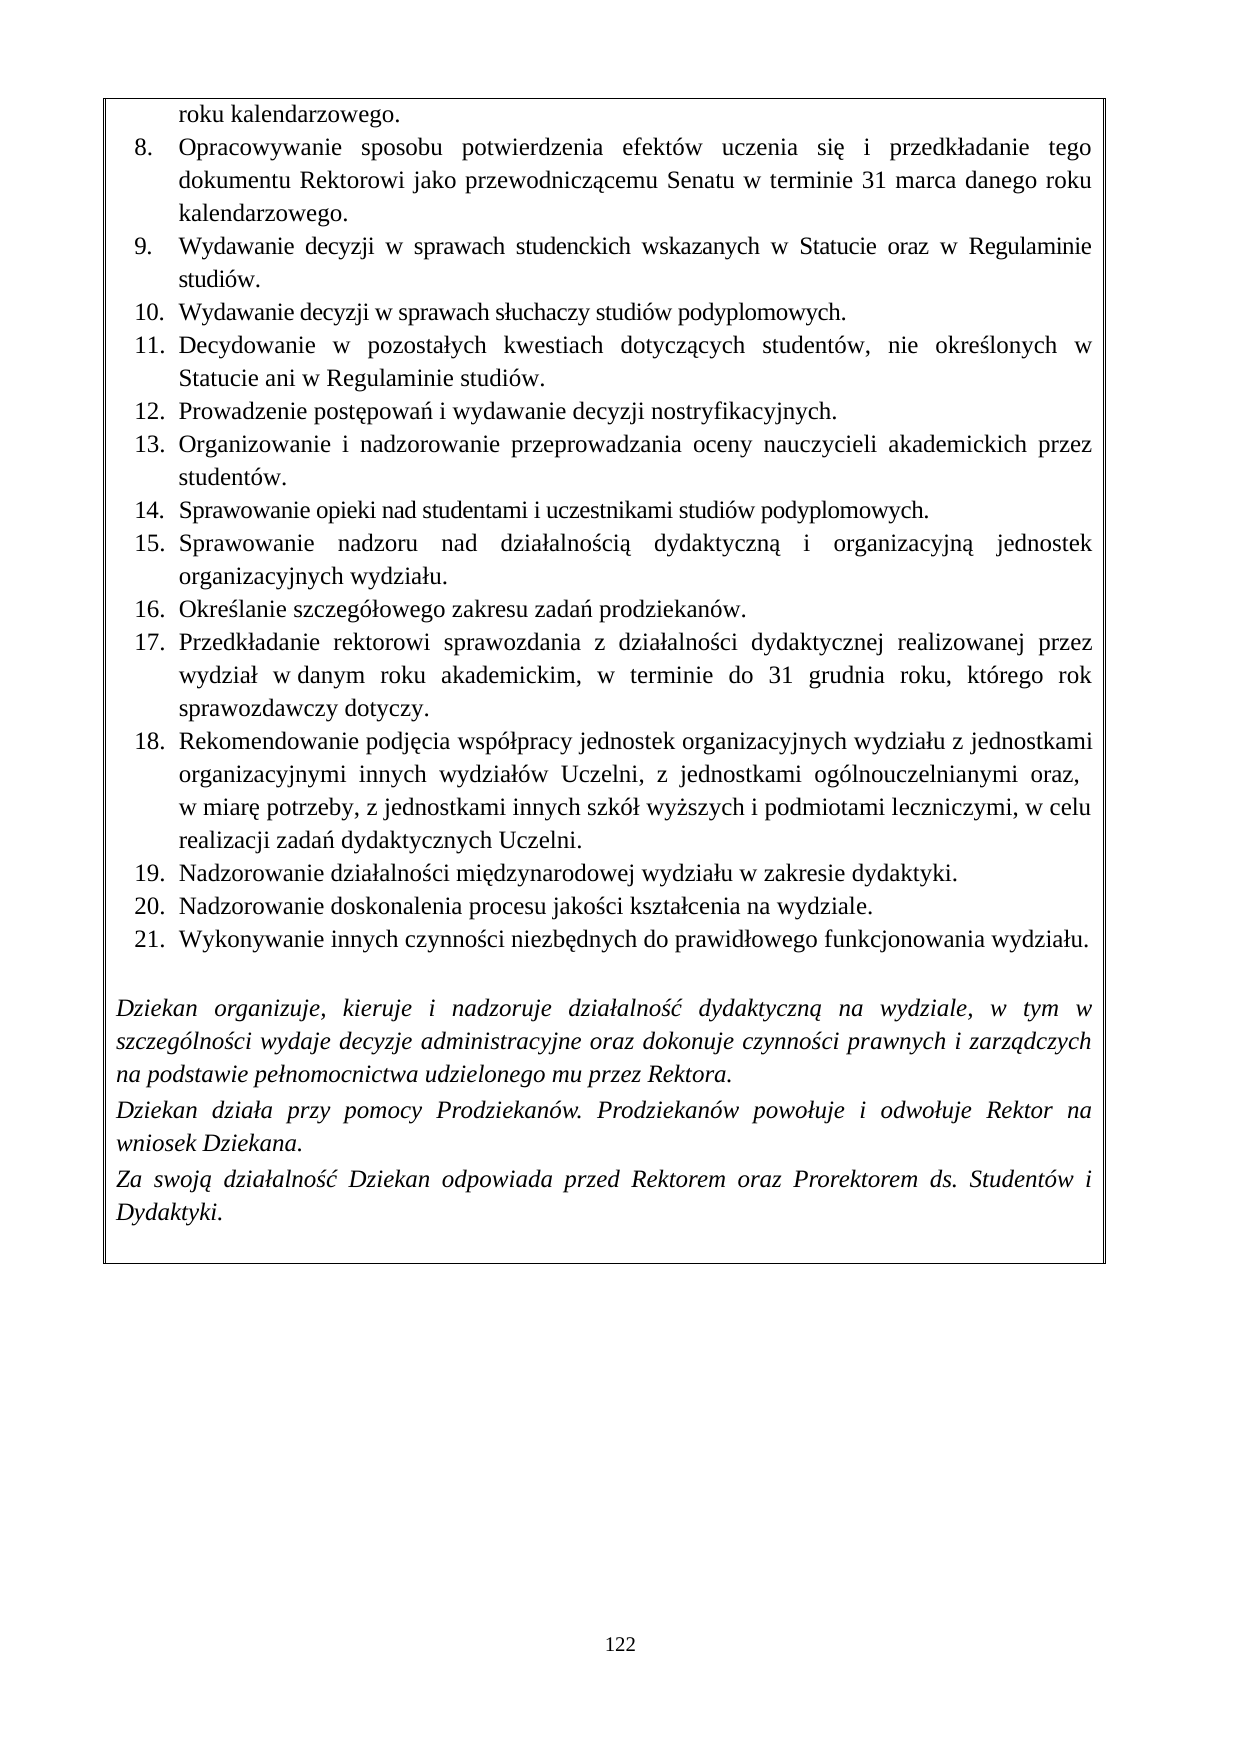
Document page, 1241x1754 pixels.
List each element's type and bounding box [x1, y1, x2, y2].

table_cell [106, 99, 1103, 1263]
